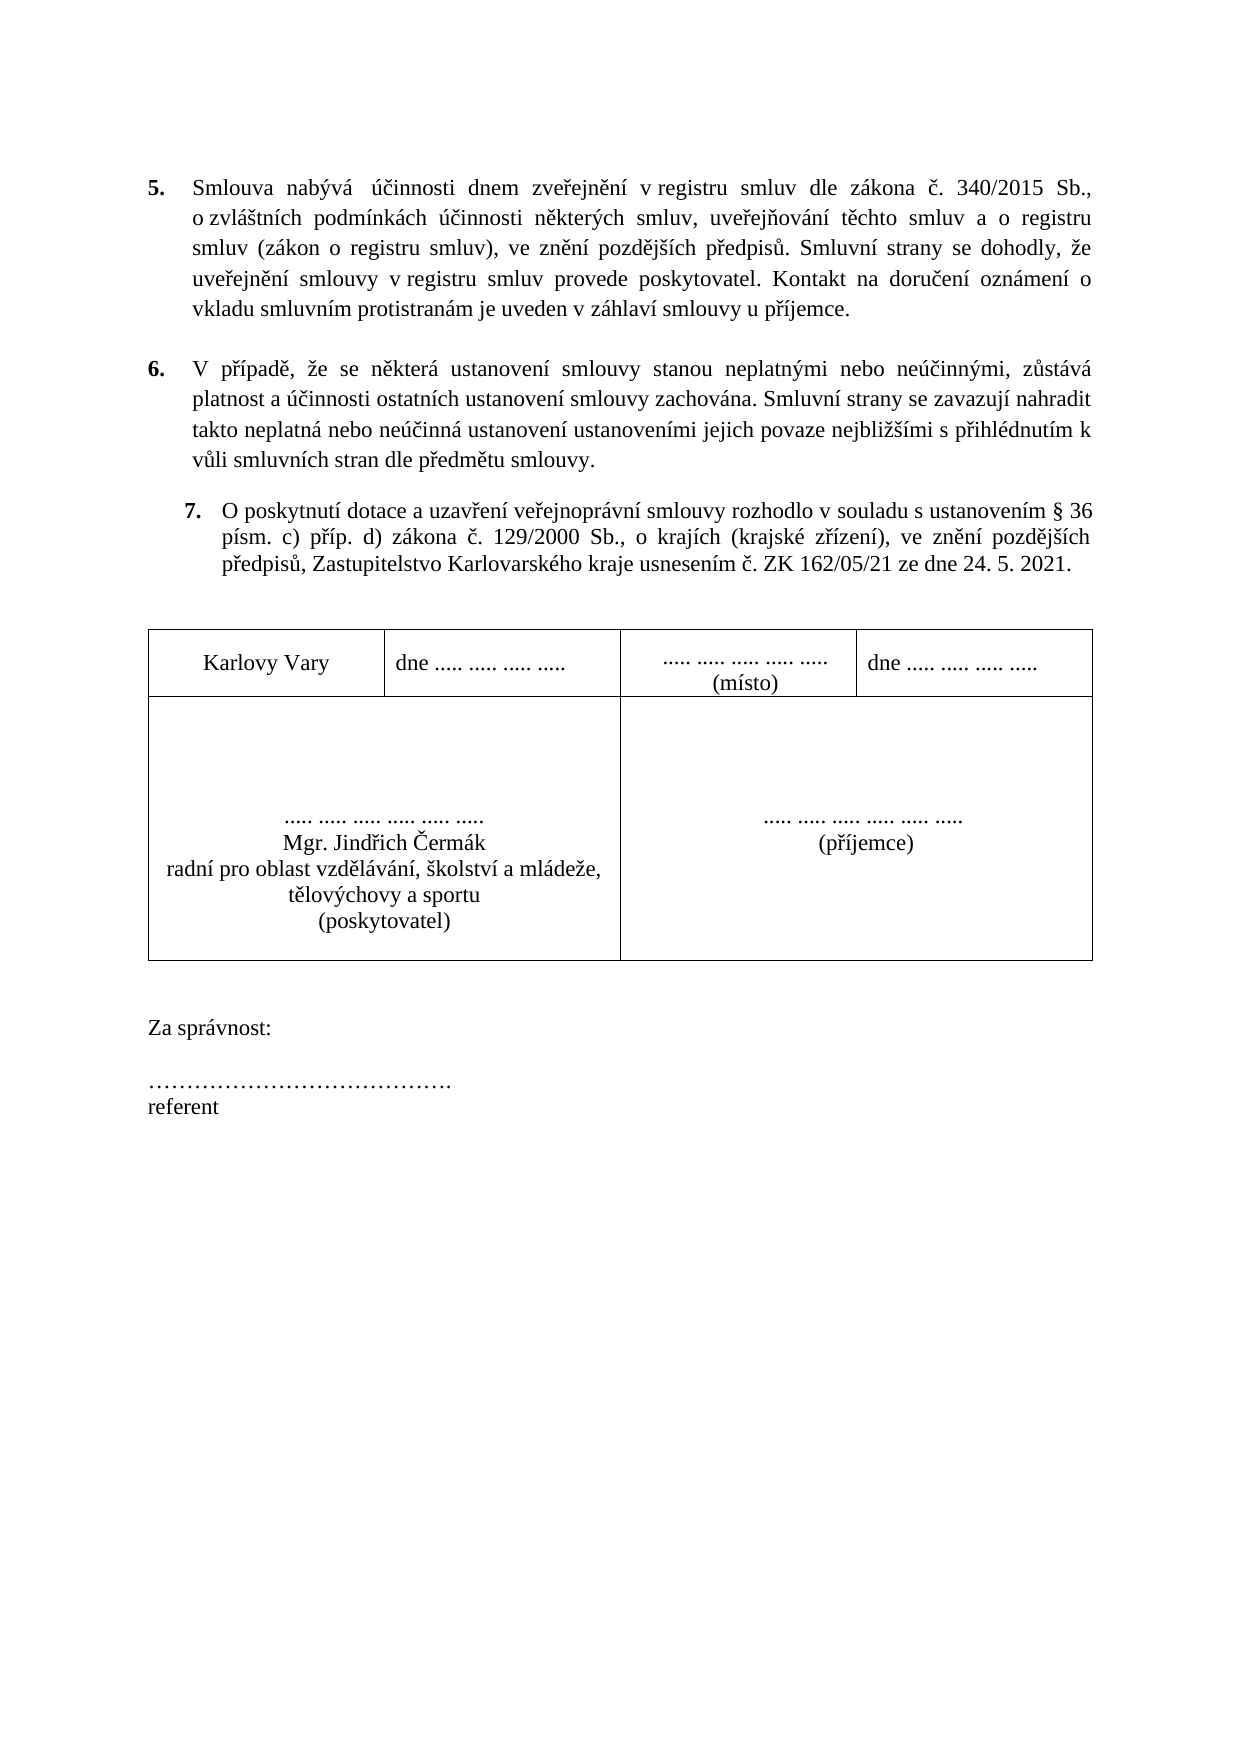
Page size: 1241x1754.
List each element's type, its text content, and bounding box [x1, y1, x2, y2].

list O poskytnutí dotace a uzavření veřejnoprávní smlouvy rozhodlo v souladu s ustanovením § 36 písm. c) příp. d) zákona č. 129/2000 Sb., o krajích (krajské zřízení), ve znění pozdějších předpisů, Zastupitelstvo Karlovarského kraje usnesením č. ZK 162/05/21 ze dne 24. 5. 2021. [184, 497, 1093, 576]
table_cell ..... ..... ..... ..... ..... ..... (příjemce) [621, 697, 1092, 960]
text …………………………………. [148, 1067, 1093, 1093]
list V případě, že se některá ustanovení smlouvy stanou neplatnými nebo neúčinnými, zůstává platnost a účinnosti ostatních ustanovení smlouvy zachována. Smluvní strany se zavazují nahradit takto neplatná nebo neúčinná ustanovení ustanoveními jejich povaze nejbližšími s přihlédnutím k vůli smluvních stran dle předmětu smlouvy. [148, 355, 1093, 472]
text Za správnost: [148, 1014, 1093, 1040]
table_header dne ..... ..... ..... ..... [385, 630, 620, 696]
table_header dne ..... ..... ..... ..... [857, 630, 1092, 696]
text referent [148, 1093, 1093, 1119]
table_cell ..... ..... ..... ..... ..... ..... Mgr. Jindřich Čermák radní pro oblast vzdělávání, školství a mládeže, tělovýchovy a sportu (poskytovatel) [149, 697, 620, 960]
table_header ..... ..... ..... ..... ..... (místo) [621, 630, 856, 696]
table_header Karlovy Vary [149, 630, 384, 696]
list Smlouva nabývá účinnosti dnem zveřejnění v registru smluv dle zákona č. 340/2015 Sb., o zvláštních podmínkách účinnosti některých smluv, uveřejňování těchto smluv a o registru smluv (zákon o registru smluv), ve znění pozdějších předpisů. Smluvní strany se dohodly, že uveřejnění smlouvy v registru smluv provede poskytovatel. Kontakt na doručení oznámení o vkladu smluvním protistranám je uveden v záhlaví smlouvy u příjemce. [148, 174, 1093, 321]
